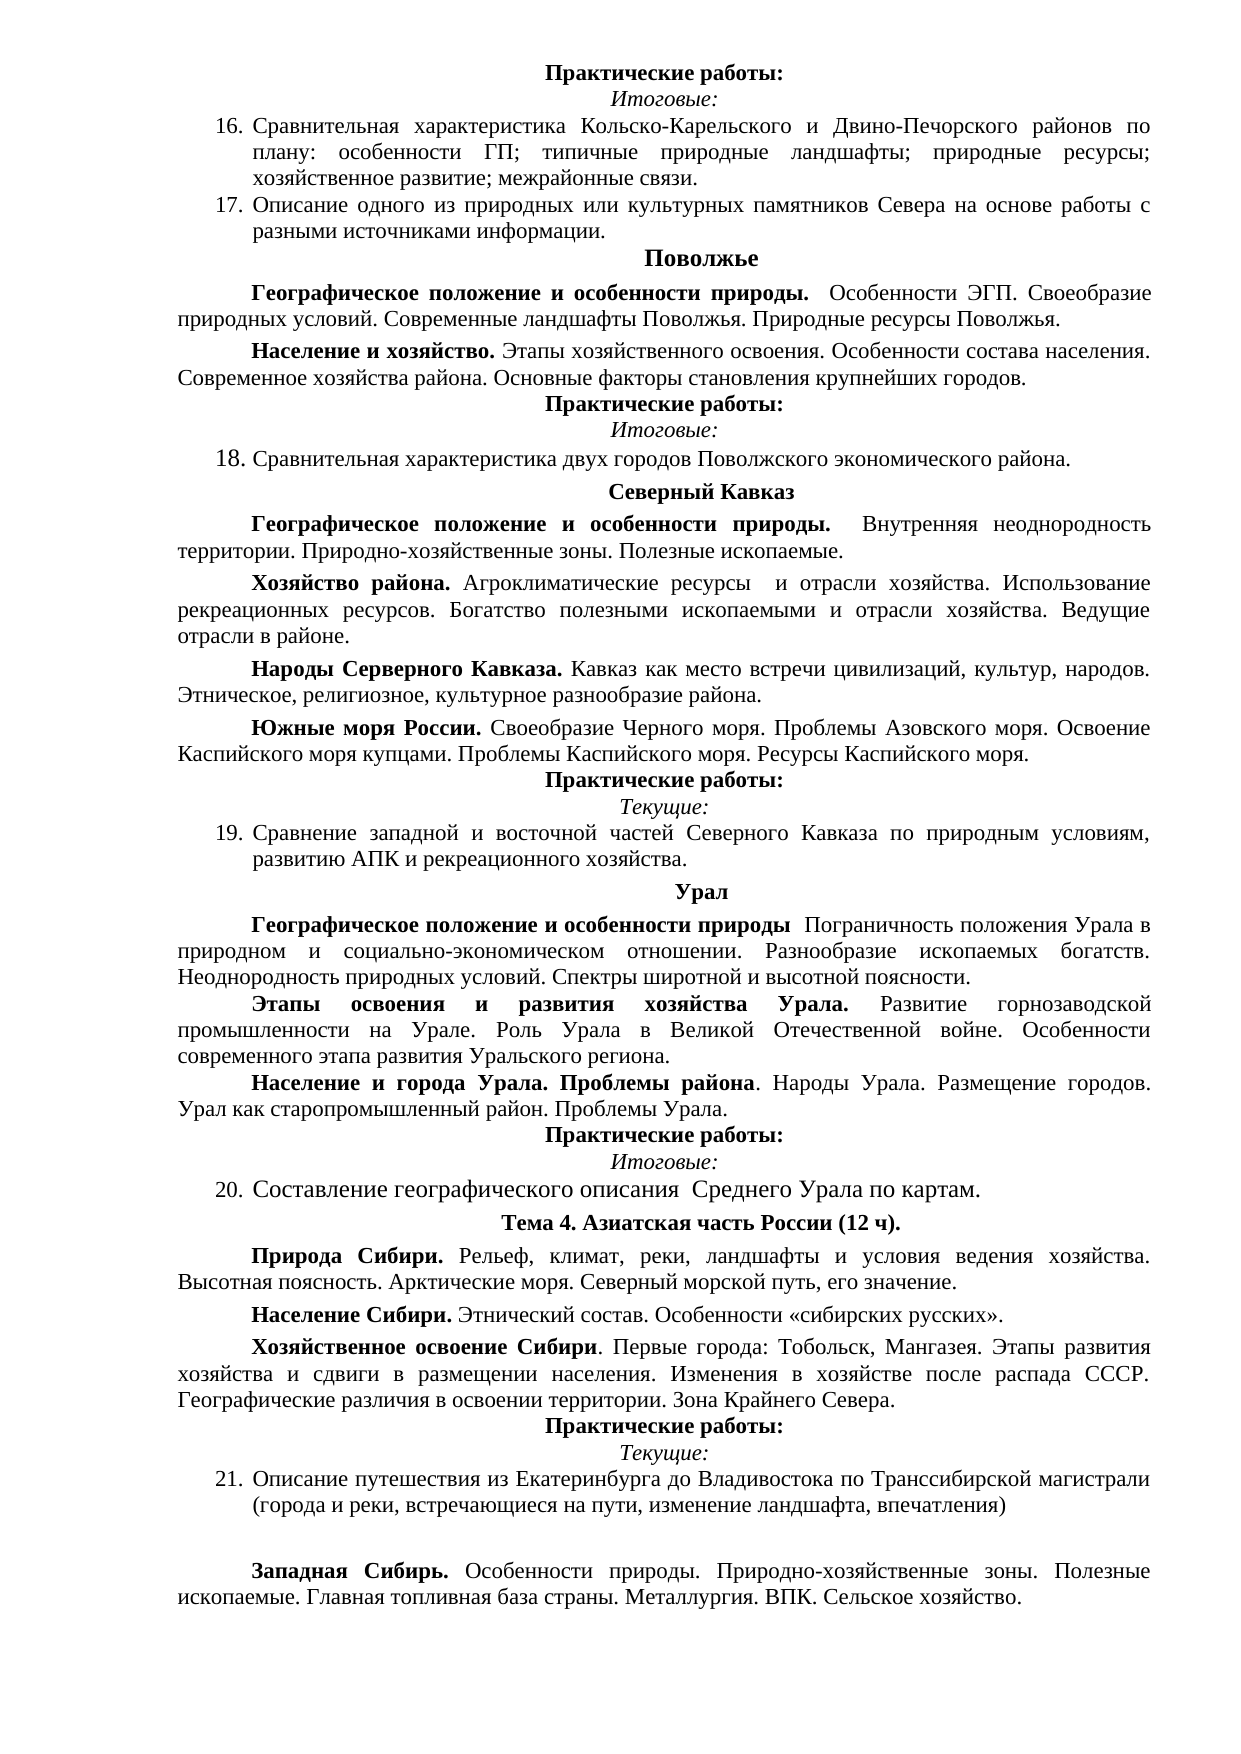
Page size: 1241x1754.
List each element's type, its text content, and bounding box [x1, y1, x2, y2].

text Практические работы: [177, 59, 1152, 85]
text Население и хозяйство. Этапы хозяйственного освоения. Особенности состава населения. Современное хозяйства района. Основные факторы становления крупнейших городов. [177, 337, 1152, 390]
text Текущие: [177, 1439, 1152, 1465]
list Сравнение западной и восточной частей Северного Кавказа по природным условиям, развитию АПК и рекреационного хозяйства. [215, 819, 1152, 872]
text Географическое положение и особенности природы. Внутренняя неоднородность территории. Природно-хозяйственные зоны. Полезные ископаемые. [177, 511, 1152, 563]
text Западная Сибирь. Особенности природы. Природно-хозяйственные зоны. Полезные ископаемые. Главная топливная база страны. Металлургия. ВПК. Сельское хозяйство. [177, 1557, 1152, 1609]
text Итоговые: [177, 85, 1152, 112]
text Тема 4. Азиатская часть России (12 ч). [177, 1209, 1152, 1236]
text Южные моря России. Своеобразие Черного моря. Проблемы Азовского моря. Освоение Каспийского моря купцами. Проблемы Каспийского моря. Ресурсы Каспийского моря. [177, 714, 1152, 766]
text Хозяйство района. Агроклиматические ресурсы и отрасли хозяйства. Использование рекреационных ресурсов. Богатство полезными ископаемыми и отрасли хозяйства. Ведущие отрасли в районе. [177, 569, 1152, 648]
text Географическое положение и особенности природы. Особенности ЭГП. Своеобразие природных условий. Современные ландшафты Поволжья. Природные ресурсы Поволжья. [177, 278, 1152, 331]
text Урал [177, 878, 1152, 904]
text Практические работы: [177, 1122, 1152, 1148]
text Текущие: [177, 793, 1152, 819]
text Итоговые: [177, 417, 1152, 443]
text Географическое положение и особенности природы Пограничность положения Урала в природном и социально-экономическом отношении. Разнообразие ископаемых богатств. Неоднородность природных условий. Спектры широтной и высотной поясности. [177, 911, 1152, 990]
text Население Сибири. Этнический состав. Особенности «сибирских русских». [177, 1301, 1152, 1327]
text Практические работы: [177, 390, 1152, 417]
list Сравнительная характеристика Кольско-Карельского и Двино-Печорского районов по плану: особенности ГП; типичные природные ландшафты; природные ресурсы; хозяйственное развитие; межрайонные связи. [215, 112, 1152, 191]
list Составление географического описания Среднего Урала по картам. [215, 1174, 1152, 1203]
text Итоговые: [177, 1148, 1152, 1174]
text Население и города Урала. Проблемы района. Народы Урала. Размещение городов. Урал как старопромышленный район. Проблемы Урала. [177, 1069, 1152, 1122]
text Хозяйственное освоение Сибири. Первые города: Тобольск, Мангазея. Этапы развития хозяйства и сдвиги в размещении населения. Изменения в хозяйстве после распада СССР. Географические различия в освоении территории. Зона Крайнего Севера. [177, 1333, 1152, 1412]
list Описание одного из природных или культурных памятников Севера на основе работы с разными источниками информации. [215, 191, 1152, 243]
list Сравнительная характеристика двух городов Поволжского экономического района. [215, 443, 1152, 472]
text Поволжье [177, 243, 1152, 272]
text Северный Кавказ [177, 478, 1152, 504]
text Практические работы: [177, 1412, 1152, 1439]
text Этапы освоения и развития хозяйства Урала. Развитие горнозаводской промышленности на Урале. Роль Урала в Великой Отечественной войне. Особенности современного этапа развития Уральского региона. [177, 990, 1152, 1069]
list Описание путешествия из Екатеринбурга до Владивостока по Транссибирской магистрали (города и реки, встречающиеся на пути, изменение ландшафта, впечатления) [215, 1465, 1152, 1518]
text Практические работы: [177, 766, 1152, 793]
text Природа Сибири. Рельеф, климат, реки, ландшафты и условия ведения хозяйства. Высотная поясность. Арктические моря. Северный морской путь, его значение. [177, 1242, 1152, 1294]
text Народы Серверного Кавказа. Кавказ как место встречи цивилизаций, культур, народов. Этническое, религиозное, культурное разнообразие района. [177, 655, 1152, 707]
